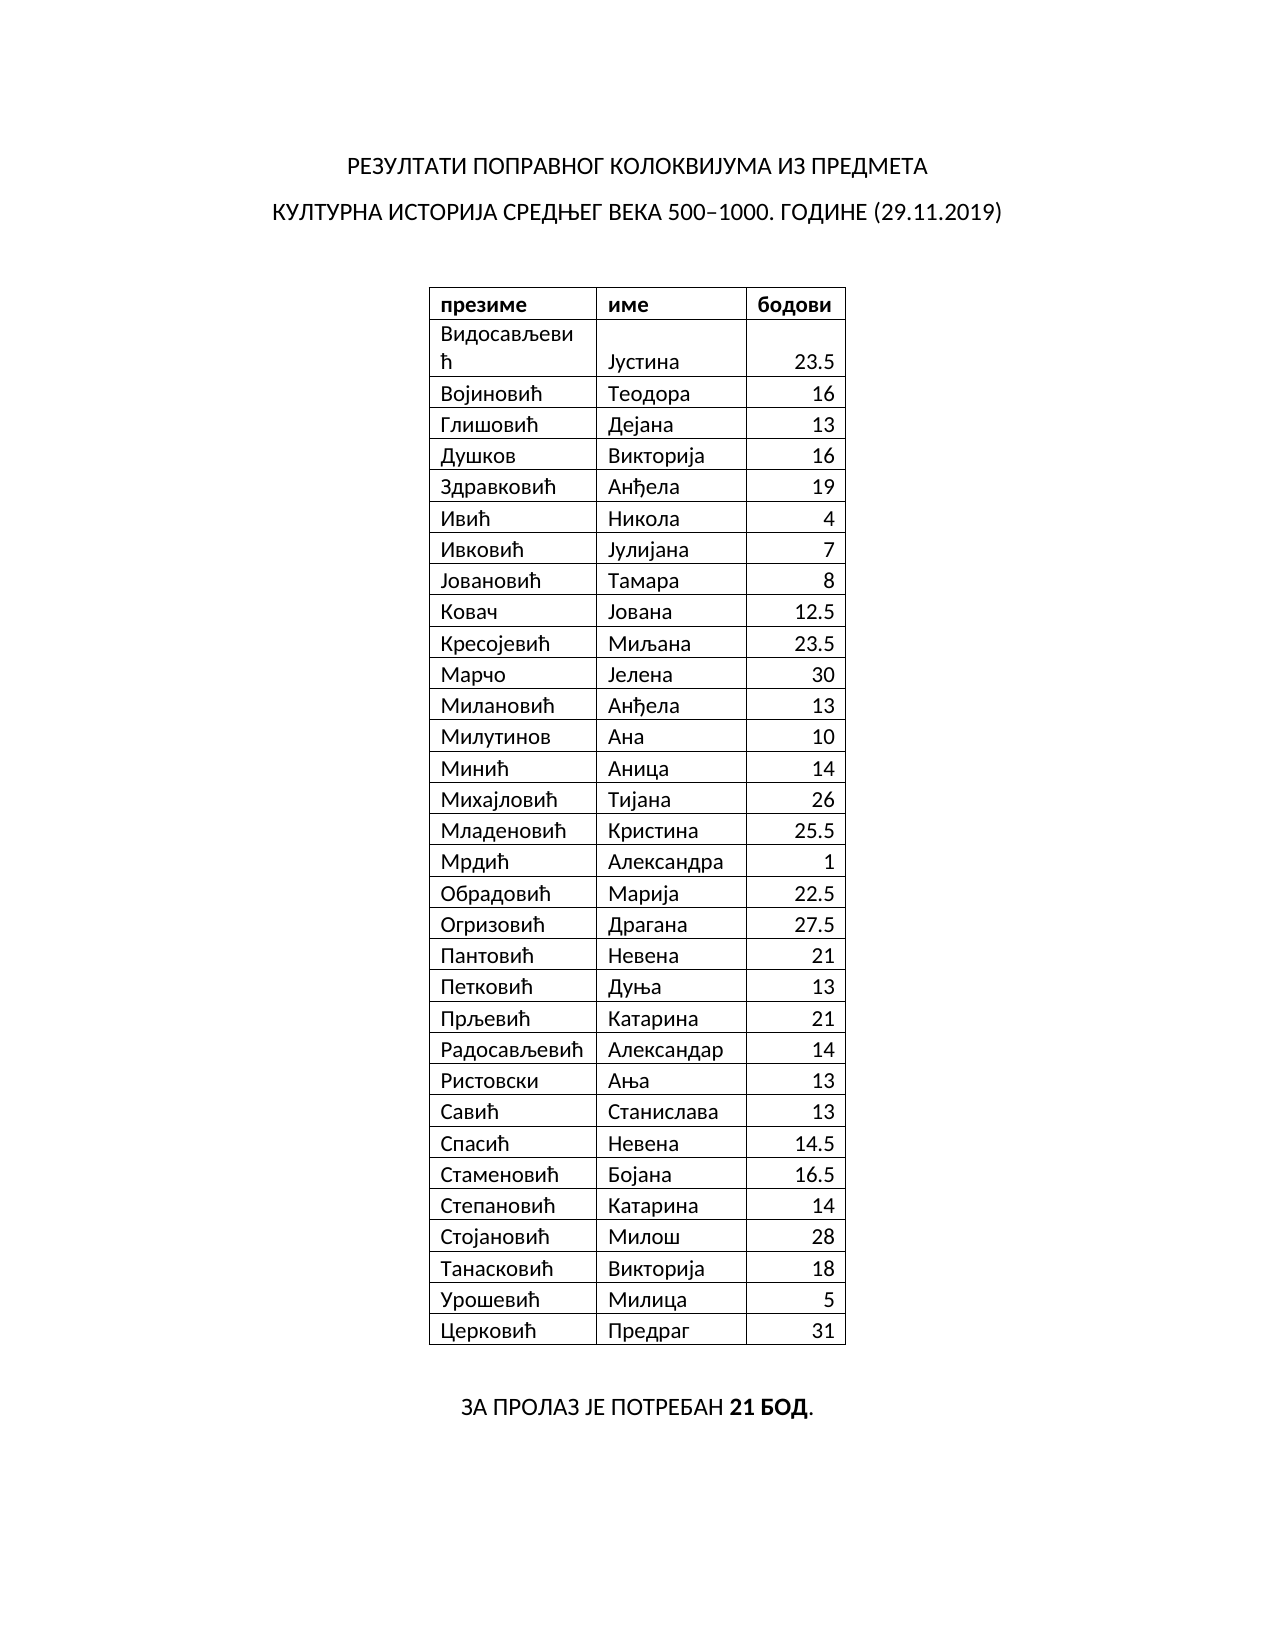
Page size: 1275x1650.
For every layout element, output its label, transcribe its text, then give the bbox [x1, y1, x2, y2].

table_cell Ивковић [430, 533, 596, 563]
table_cell Марчо [430, 658, 596, 688]
table_cell 18 [747, 1252, 845, 1282]
table_cell 21 [747, 939, 845, 969]
table_cell 14 [747, 1033, 845, 1063]
table_cell Катарина [597, 1002, 746, 1032]
table_cell Душков [430, 439, 596, 469]
table_cell Невена [597, 1127, 746, 1157]
table_cell 16 [747, 377, 845, 407]
table_cell Ања [597, 1064, 746, 1094]
table_cell Марија [597, 877, 746, 907]
table_cell 16.5 [747, 1158, 845, 1188]
table_cell 23.5 [747, 627, 845, 657]
table_header бодови [747, 288, 845, 318]
table_cell 21 [747, 1002, 845, 1032]
table_cell Спасић [430, 1127, 596, 1157]
table_cell 7 [747, 533, 845, 563]
table_cell Тијана [597, 783, 746, 813]
table_cell 13 [747, 689, 845, 719]
table_cell Јулијана [597, 533, 746, 563]
table_cell Анђела [597, 470, 746, 501]
table_cell Михајловић [430, 783, 596, 813]
text ЗА ПРОЛАЗ ЈЕ ПОТРЕБАН 21 БОД. [150, 1391, 1125, 1422]
table_cell Аница [597, 752, 746, 782]
table_cell Минић [430, 752, 596, 782]
table_cell Милутинов [430, 720, 596, 751]
table_cell Викторија [597, 1252, 746, 1282]
table_cell 23.5 [747, 320, 845, 376]
table_cell Урошевић [430, 1283, 596, 1313]
table_cell Милица [597, 1283, 746, 1313]
table_cell Драгана [597, 908, 746, 938]
table_cell Никола [597, 502, 746, 532]
table_header презиме [430, 288, 596, 318]
table_cell Пантовић [430, 939, 596, 969]
table_cell Огризовић [430, 908, 596, 938]
table_cell 8 [747, 564, 845, 594]
table_cell 16 [747, 439, 845, 469]
table_cell Ана [597, 720, 746, 751]
table_cell Прљевић [430, 1002, 596, 1032]
table_cell Теодора [597, 377, 746, 407]
table_cell Тамара [597, 564, 746, 594]
table_cell Милош [597, 1220, 746, 1251]
table_cell 13 [747, 970, 845, 1001]
table_cell Стојановић [430, 1220, 596, 1251]
table_cell 12.5 [747, 595, 845, 626]
table_cell 26 [747, 783, 845, 813]
table_cell 14.5 [747, 1127, 845, 1157]
table_cell Дејана [597, 408, 746, 438]
table_cell 30 [747, 658, 845, 688]
table_cell Милановић [430, 689, 596, 719]
table_cell 25.5 [747, 814, 845, 844]
table_cell Танасковић [430, 1252, 596, 1282]
table_cell 13 [747, 408, 845, 438]
table_cell 10 [747, 720, 845, 751]
table_cell Невена [597, 939, 746, 969]
text РЕЗУЛТАТИ ПОПРАВНОГ КОЛОКВИЈУМА ИЗ ПРЕДМЕТА [150, 150, 1125, 181]
table_cell Јована [597, 595, 746, 626]
table_cell Кресојевић [430, 627, 596, 657]
table_cell 27.5 [747, 908, 845, 938]
table_cell Катарина [597, 1189, 746, 1219]
table_cell 4 [747, 502, 845, 532]
table_cell Александар [597, 1033, 746, 1063]
table_cell 19 [747, 470, 845, 501]
table_cell 5 [747, 1283, 845, 1313]
table_cell Радосављевић [430, 1033, 596, 1063]
table_cell 28 [747, 1220, 845, 1251]
table_cell Степановић [430, 1189, 596, 1219]
table_cell Станислава [597, 1095, 746, 1126]
table_cell 31 [747, 1314, 845, 1344]
table_cell Стаменовић [430, 1158, 596, 1188]
table_cell Ковач [430, 595, 596, 626]
text КУЛТУРНА ИСТОРИЈА СРЕДЊЕГ ВЕКА 500–1000. ГОДИНЕ (29.11.2019) [150, 196, 1125, 226]
table_cell 14 [747, 752, 845, 782]
table_cell Церковић [430, 1314, 596, 1344]
table_cell Анђела [597, 689, 746, 719]
table_cell Александра [597, 845, 746, 876]
table_cell Савић [430, 1095, 596, 1126]
table_cell Предраг [597, 1314, 746, 1344]
table_cell Здравковић [430, 470, 596, 501]
table_cell Петковић [430, 970, 596, 1001]
table_cell 13 [747, 1064, 845, 1094]
table_cell 22.5 [747, 877, 845, 907]
table_cell Миљана [597, 627, 746, 657]
table_cell Обрадовић [430, 877, 596, 907]
table_cell Кристина [597, 814, 746, 844]
table_cell Бојана [597, 1158, 746, 1188]
table_cell Јовановић [430, 564, 596, 594]
table_cell Видосављевић [430, 320, 596, 376]
table_header име [597, 288, 746, 318]
table_cell Викторија [597, 439, 746, 469]
table_cell Ивић [430, 502, 596, 532]
table_cell 13 [747, 1095, 845, 1126]
table_cell 14 [747, 1189, 845, 1219]
table_cell 1 [747, 845, 845, 876]
table_cell Мрдић [430, 845, 596, 876]
table_cell Војиновић [430, 377, 596, 407]
table_cell Глишовић [430, 408, 596, 438]
table_cell Дуња [597, 970, 746, 1001]
table_cell Ристовски [430, 1064, 596, 1094]
table_cell Младеновић [430, 814, 596, 844]
table_cell Јустина [597, 320, 746, 376]
table_cell Јелена [597, 658, 746, 688]
